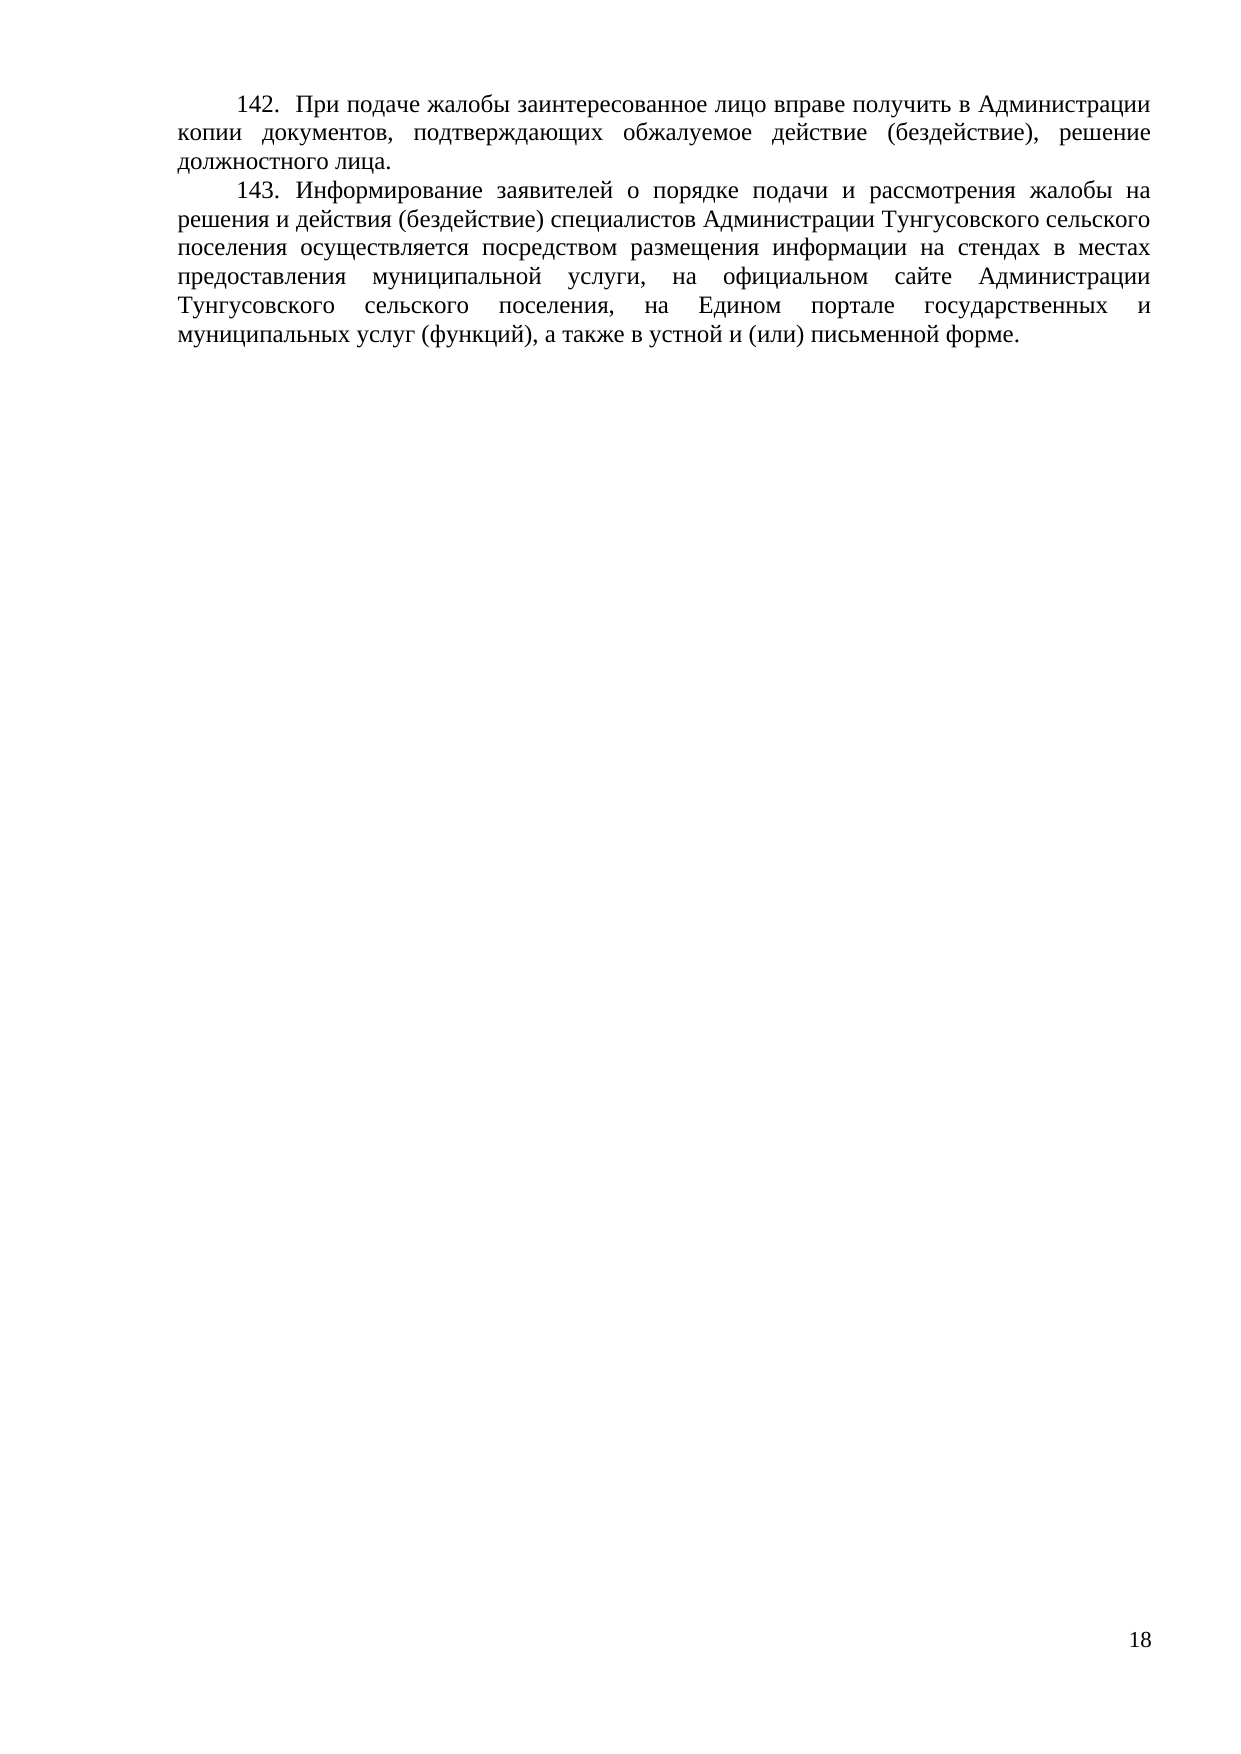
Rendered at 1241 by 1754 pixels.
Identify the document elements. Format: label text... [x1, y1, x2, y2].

list При подаче жалобы заинтересованное лицо вправе получить в Администрации копии документов, подтверждающих обжалуемое действие (бездействие), решение должностного лица. [177, 89, 1152, 175]
list Информирование заявителей о порядке подачи и рассмотрения жалобы на решения и действия (бездействие) специалистов Администрации Тунгусовского сельского поселения осуществляется посредством размещения информации на стендах в местах предоставления муниципальной услуги, на официальном сайте Администрации Тунгусовского сельского поселения, на Едином портале государственных и муниципальных услуг (функций), а также в устной и (или) письменной форме. [177, 175, 1152, 347]
